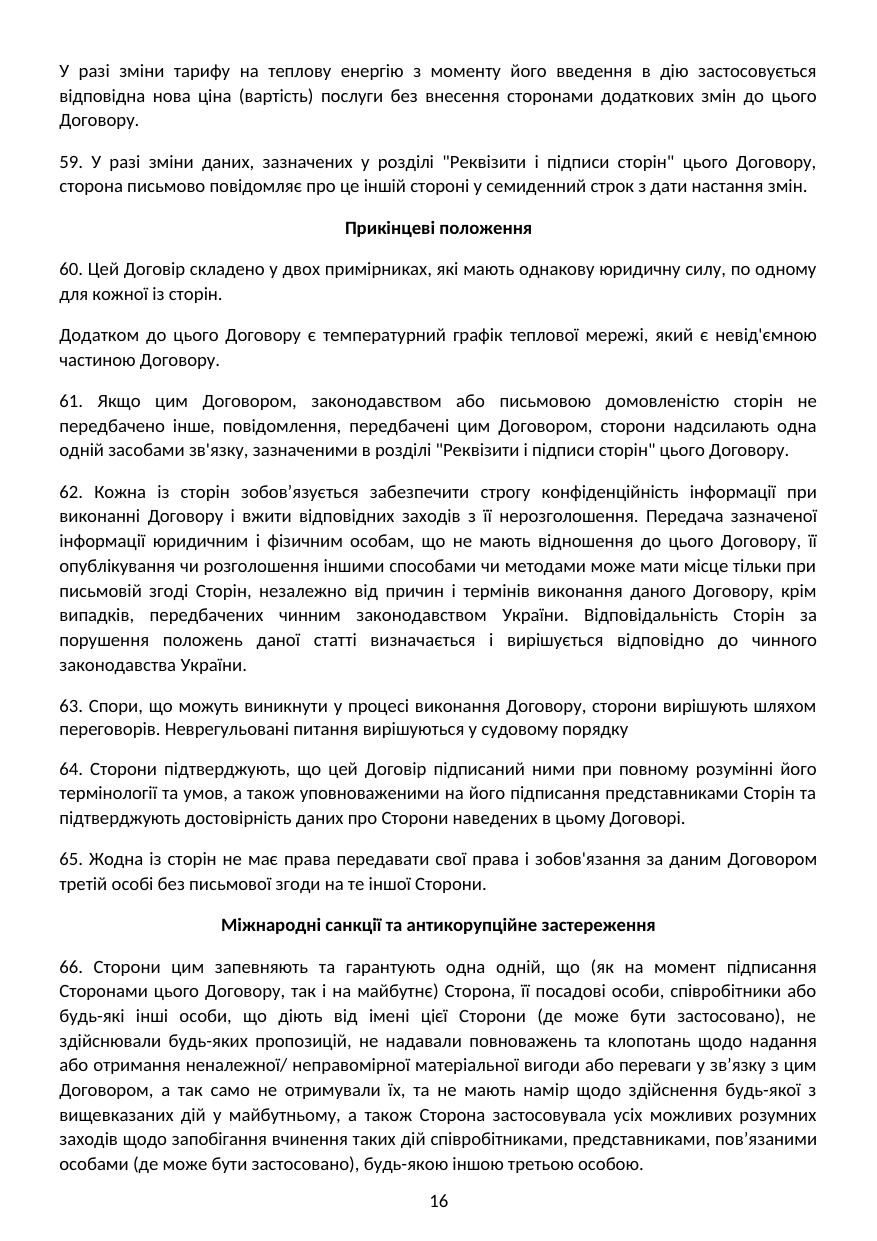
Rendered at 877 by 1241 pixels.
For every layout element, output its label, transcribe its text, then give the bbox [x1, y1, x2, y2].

text Додатком до цього Договору є температурний графік теплової мережі, який є невід'ємною частиною Договору. [59, 323, 818, 371]
text 66. Сторони цим запевняють та гарантують одна одній, що (як на момент підписання Сторонами цього Договору, так і на майбутнє) Сторона, її посадові особи, співробітники або будь-які інші особи, що діють від імені цієї Сторони (де може бути застосовано), не здійснювали будь-яких пропозицій, не надавали повноважень та клопотань щодо надання або отримання неналежної/ неправомірної матеріальної вигоди або переваги у зв’язку з цим Договором, а так само не отримували їх, та не мають намір щодо здійснення будь-якої з вищевказаних дій у майбутньому, а також Сторона застосовувала усіх можливих розумних заходів щодо запобігання вчинення таких дій співробітниками, представниками, пов’язаними особами (де може бути застосовано), будь-якою іншою третьою особою. [59, 955, 818, 1175]
text У разі зміни тарифу на теплову енергію з моменту його введення в дію застосовується відповідна нова ціна (вартість) послуги без внесення сторонами додаткових змін до цього Договору. [59, 59, 818, 131]
text 64. Сторони підтверджують, що цей Договір підписаний ними при повному розумінні його термінології та умов, а також уповноваженими на його підписання представниками Сторін та підтверджують достовірність даних про Сторони наведених в цьому Договорі. [59, 757, 818, 829]
text Прикінцеві положення [59, 216, 818, 239]
text 65. Жодна із сторін не має права передавати свої права і зобов'язання за даним Договором третій особі без письмової згоди на те іншої Сторони. [59, 847, 818, 895]
text 59. У разі зміни даних, зазначених у розділі "Реквізити і підписи сторін" цього Договору, сторона письмово повідомляє про це іншій стороні у семиденний строк з дати настання змін. [59, 150, 818, 197]
text 61. Якщо цим Договором, законодавством або письмовою домовленістю сторін не передбачено інше, повідомлення, передбачені цим Договором, сторони надсилають одна одній засобами зв'язку, зазначеними в розділі "Реквізити і підписи сторін" цього Договору. [59, 389, 818, 462]
text 60. Цей Договір складено у двох примірниках, які мають однакову юридичну силу, по одному для кожної із сторін. [59, 257, 818, 305]
text 63. Спори, що можуть виникнути у процесі виконання Договору, сторони вирішують шляхом переговорів. Неврегульовані питання вирішуються у судовому порядку [59, 694, 818, 740]
text Міжнародні санкції та антикорупційне застереження [59, 913, 818, 936]
text 62. Кожна із сторін зобов’язується забезпечити строгу конфіденційність інформації при виконанні Договору і вжити відповідних заходів з її нерозголошення. Передача зазначеної інформації юридичним і фізичним особам, що не мають відношення до цього Договору, її опублікування чи розголошення іншими способами чи методами може мати місце тільки при письмовій згоді Сторін, незалежно від причин і термінів виконання даного Договору, крім випадків, передбачених чинним законодавством України. Відповідальність Сторін за порушення положень даної статті визначається і вирішується відповідно до чинного законодавства України. [59, 480, 818, 676]
